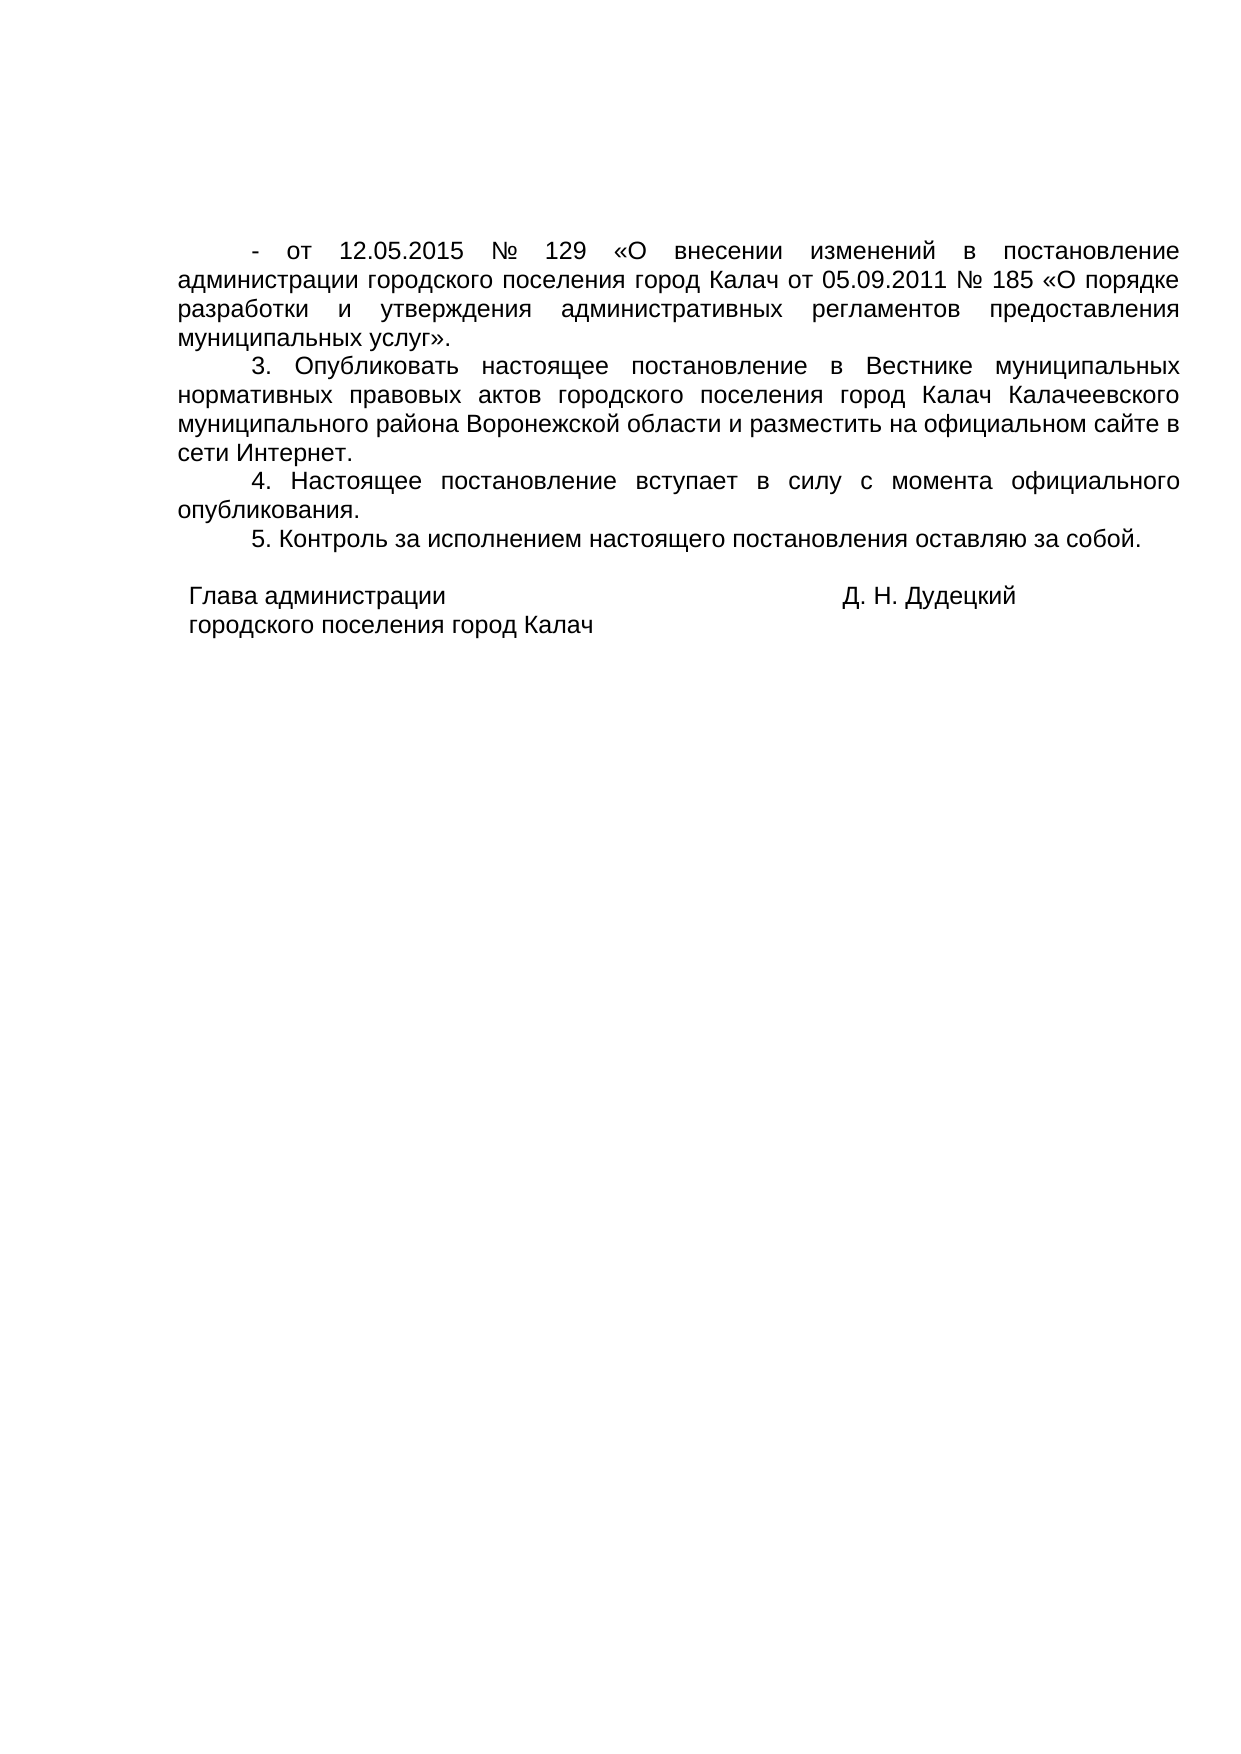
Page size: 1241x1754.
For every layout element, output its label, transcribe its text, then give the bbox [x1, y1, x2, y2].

text 5. Контроль за исполнением настоящего постановления оставляю за собой. [177, 524, 1181, 552]
text 4. Настоящее постановление вступает в силу с момента официального опубликования. [177, 466, 1181, 524]
table_header Глава администрации городского поселения город Калач [177, 581, 679, 639]
text 3. Опубликовать настоящее постановление в Вестнике муниципальных нормативных правовых актов городского поселения город Калач Калачеевского муниципального района Воронежской области и разместить на официальном сайте в сети Интернет. [177, 351, 1181, 466]
table_header Д. Н. Дудецкий [679, 581, 1180, 639]
text - от 12.05.2015 № 129 «О внесении изменений в постановление администрации городского поселения город Калач от 05.09.2011 № 185 «О порядке разработки и утверждения административных регламентов предоставления муниципальных услуг». [177, 236, 1181, 351]
